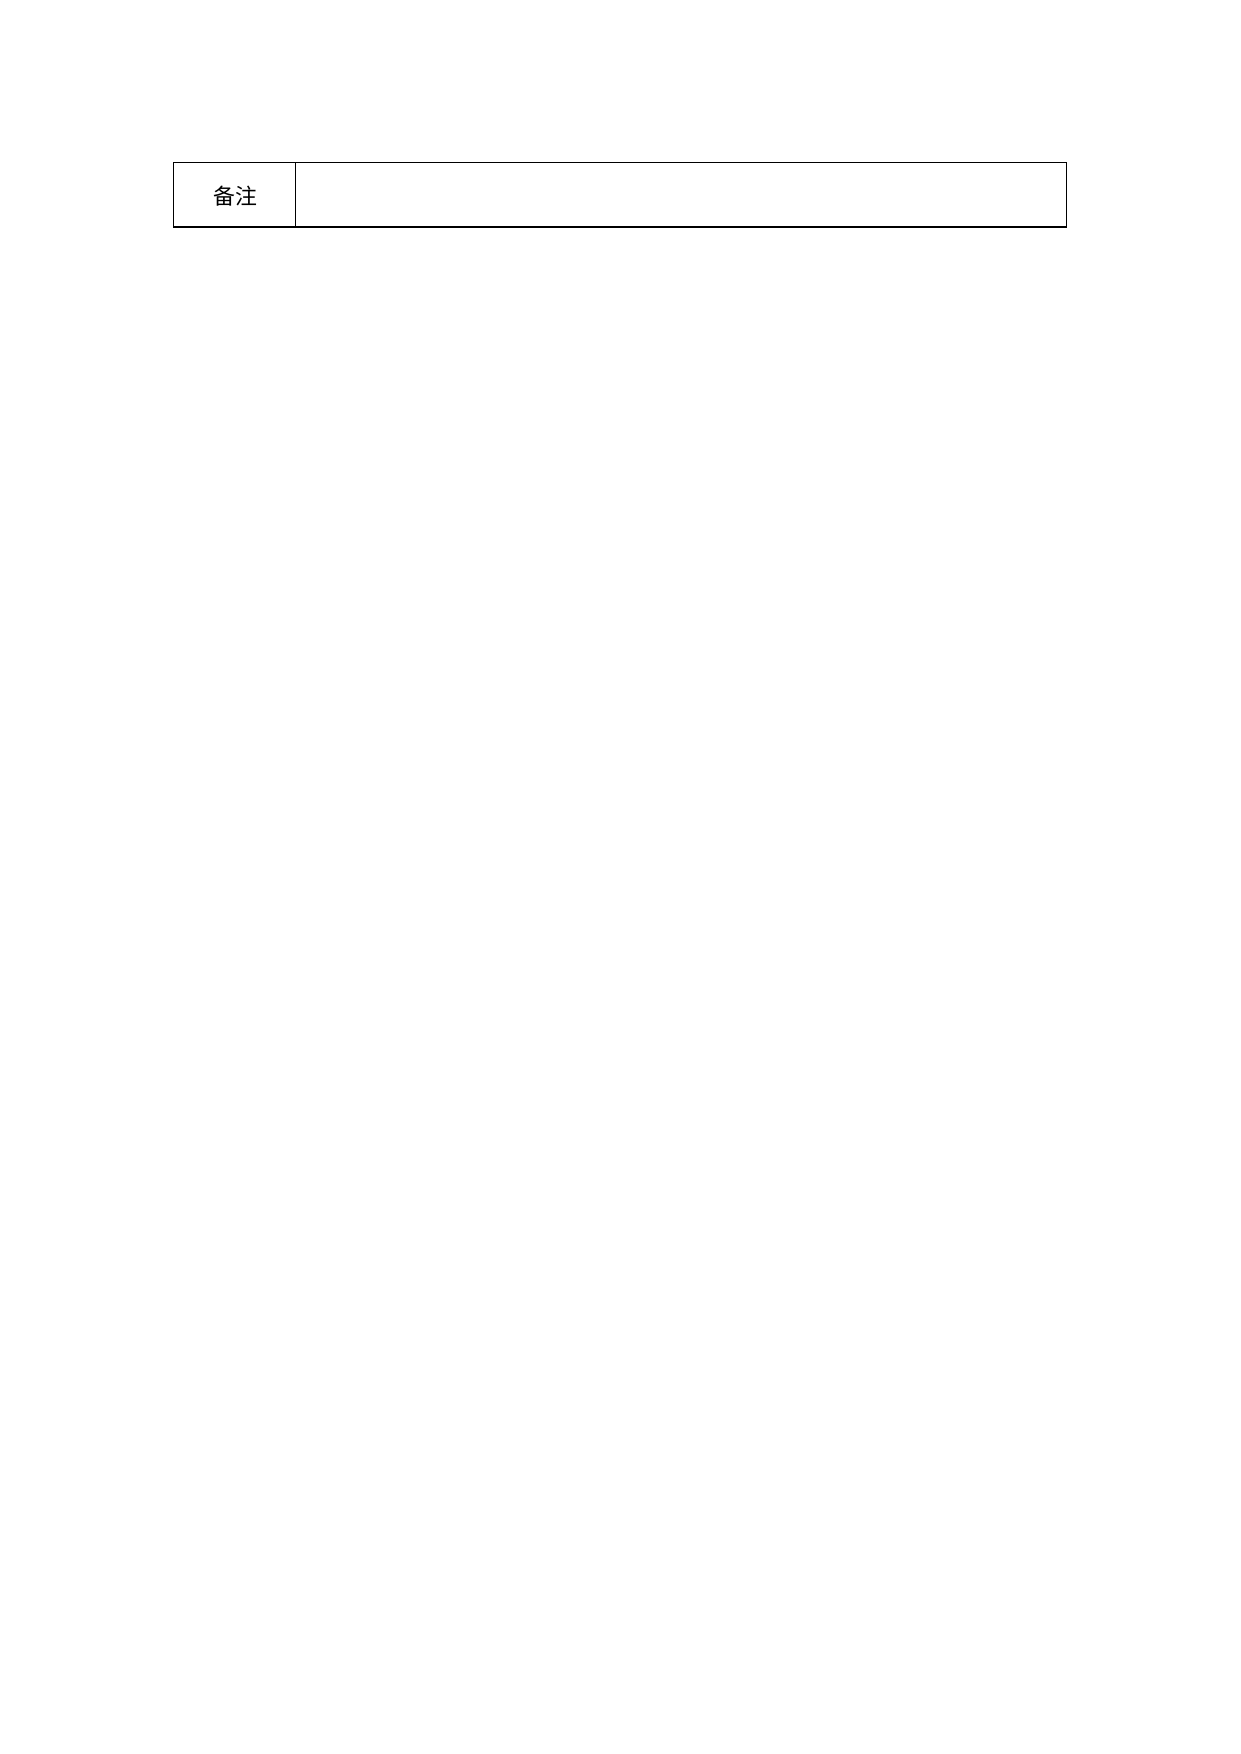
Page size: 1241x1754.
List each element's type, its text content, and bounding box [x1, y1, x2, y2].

table_cell [296, 163, 1066, 226]
table_cell 备注 [174, 163, 295, 226]
